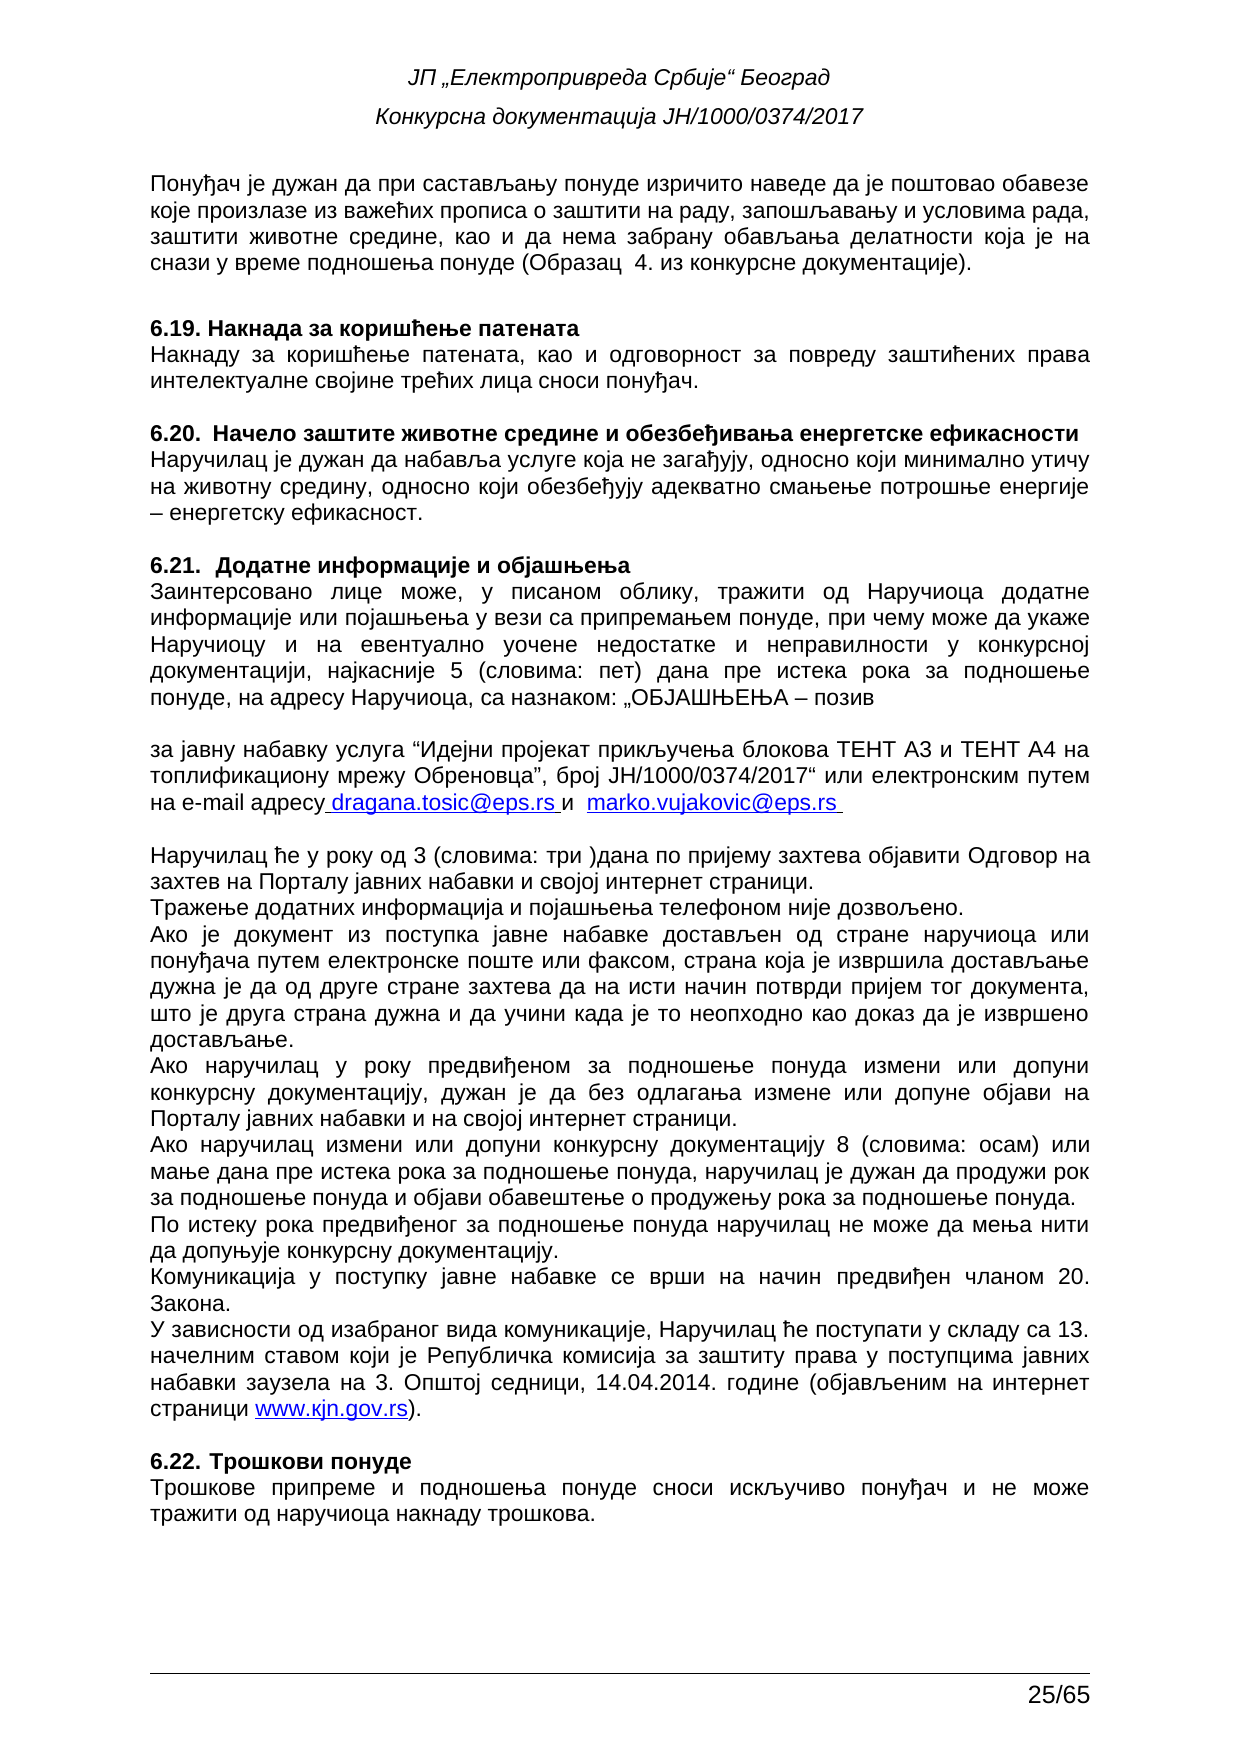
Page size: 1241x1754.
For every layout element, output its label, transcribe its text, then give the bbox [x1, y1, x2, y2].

text Комуникација у поступку јавне набавке се врши на начин предвиђен чланом 20. Закона. [150, 1263, 1090, 1316]
text за јавну набавку услуга “Идејни пројекат прикључења блокова ТЕНТ А3 и ТЕНТ А4 на топлификациону мрежу Обреновца”, број ЈН/1000/0374/2017“ или електронским путем на е-mail адресу dragana.tosic@eps.rs и marko.vujakovic@eps.rs [150, 736, 1090, 815]
text Наручилац ће у року од 3 (словима: три )дана по пријему захтева објавити Одговор на захтев на Порталу јавних набавки и својој интернет страници. [150, 842, 1090, 894]
text Ако наручилац измени или допуни конкурсну документацију 8 (словима: осам) или мање дана пре истека рока за подношење понуда, наручилац је дужан да продужи рок за подношење понуда и објави обавештење о продужењу рока за подношење понуда. [150, 1131, 1090, 1211]
list Начело заштите животне средине и обезбеђивања енергетске ефикасности [150, 420, 1090, 446]
list Трошкови понуде [150, 1448, 1090, 1474]
text Ако је документ из поступка јавне набавке достављен од стране наручиоца или понуђача путем електронске поште или факсом, страна која је извршила достављање дужна је да од друге стране захтева да на исти начин потврди пријем тог документа, што је друга страна дужна и да учини када је то неопходно као доказ да је извршено достављање. [150, 921, 1090, 1052]
list Додатне информације и објашњења [150, 552, 1090, 578]
text Наручилац је дужан да набавља услуге која не загађују, односно који минимално утичу на животну средину, односно који обезбеђују адекватно смањење потрошње енергије – енергетску ефикасност. [150, 446, 1090, 525]
text Трошкове припреме и подношења понуде сноси искључиво понуђач и не може тражити од наручиоца накнаду трошкова. [150, 1474, 1090, 1527]
text Тражење додатних информација и појашњења телефоном није дозвољено. [150, 894, 1090, 921]
text Ако наручилац у року предвиђеном за подношење понуда измени или допуни конкурсну документацију, дужан је да без одлагања измене или допуне објави на Порталу јавних набавки и на својој интернет страници. [150, 1052, 1090, 1131]
text Понуђач је дужан да при састављању понуде изричито наведе да је поштовао обавезе које произлазе из важећих прописа о заштити на раду, запошљавању и условима рада, заштити животне средине, као и да нема забрану обављања делатности која је на снази у време подношења понуде (Образац 4. из конкурсне документације). [150, 170, 1090, 276]
text По истеку рока предвиђеног за подношење понуда наручилац не може да мења нити да допуњује конкурсну документацију. [150, 1211, 1090, 1263]
subtitle 6.19. Накнада за коришћење патената [150, 314, 1090, 341]
text Накнаду за коришћење патената, као и одговорност за повреду заштићених права интелектуалне својине трећих лица сноси понуђач. [150, 341, 1090, 393]
text Заинтерсовано лице може, у писаном облику, тражити од Наручиоца додатне информације или појашњења у вези са припремањем понуде, при чему може да укаже Наручиоцу и на евентуално уочене недостатке и неправилности у конкурсној документацији, најкасније 5 (словима: пет) дана пре истека рока за подношење понуде, на адресу Наручиоца, са назнаком: „ОБЈАШЊЕЊА – позив [150, 578, 1090, 710]
text У зависности од изабраног вида комуникације, Наручилац ће поступати у складу са 13. начелним ставом који је Републичка комисија за заштиту права у поступцима јавних набавки заузела на 3. Општој седници, 14.04.2014. године (објављеним на интернет страници www.кjn.gov.rs). [150, 1316, 1090, 1421]
